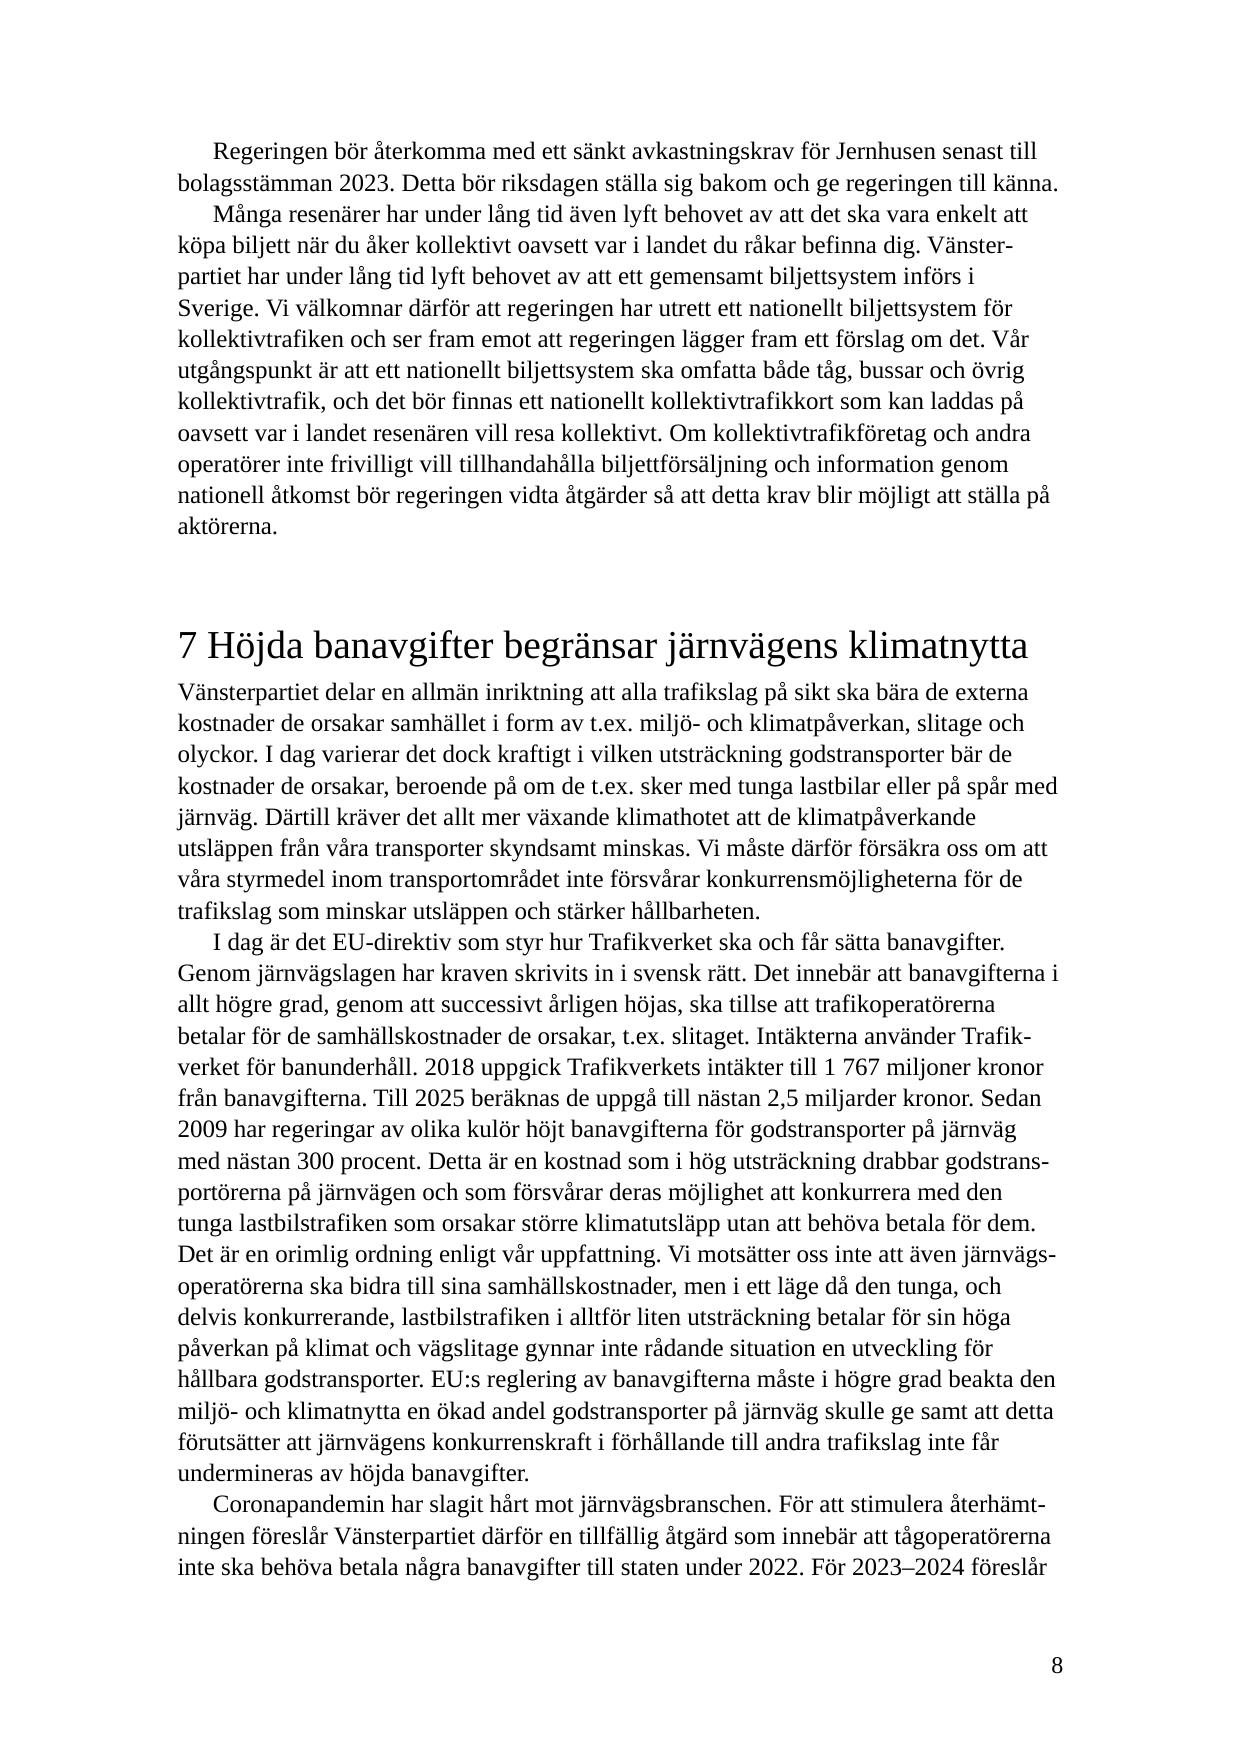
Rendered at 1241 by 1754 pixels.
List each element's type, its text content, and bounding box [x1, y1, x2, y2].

text Många resenärer har under lång tid även lyft behovet av att det ska vara enkelt att köpa biljett när du åker kollektivt oavsett var i landet du råkar befinna dig. Vänsterpartiet har under lång tid lyft behovet av att ett gemensamt biljettsystem införs i Sverige. Vi välkomnar därför att regeringen har utrett ett nationellt biljettsystem för kollektivtrafiken och ser fram emot att regeringen lägger fram ett förslag om det. Vår utgångspunkt är att ett nationellt biljettsystem ska omfatta både tåg, bussar och övrig kollektivtrafik, och det bör finnas ett nationellt kollektivtrafikkort som kan laddas på oavsett var i landet resenären vill resa kollektivt. Om kollektivtrafikföretag och andra operatörer inte frivilligt vill tillhandahålla biljettförsäljning och information genom nationell åtkomst bör regeringen vidta åtgärder så att detta krav blir möjligt att ställa på aktörerna. [177, 196, 1063, 540]
text Höjda banavgifter begränsar järnvägens klimatnytta [177, 626, 1063, 666]
text I dag är det EU-direktiv som styr hur Trafikverket ska och får sätta banavgifter. Genom järnvägslagen har kraven skrivits in i svensk rätt. Det innebär att banavgifterna i allt högre grad, genom att successivt årligen höjas, ska tillse att trafikoperatörerna betalar för de samhällskostnader de orsakar, t.ex. slitaget. Intäkterna använder Trafikverket för banunderhåll. 2018 uppgick Trafikverkets intäkter till 1 767 miljoner kronor från banavgifterna. Till 2025 beräknas de uppgå till nästan 2,5 miljarder kronor. Sedan 2009 har regeringar av olika kulör höjt banavgifterna för godstransporter på järnväg med nästan 300 procent. Detta är en kostnad som i hög utsträckning drabbar godstransportörerna på järnvägen och som försvårar deras möjlighet att konkurrera med den tunga lastbilstrafiken som orsakar större klimatutsläpp utan att behöva betala för dem. Det är en orimlig ordning enligt vår uppfattning. Vi motsätter oss inte att även järnvägsoperatörerna ska bidra till sina samhällskostnader, men i ett läge då den tunga, och delvis konkurrerande, lastbilstrafiken i alltför liten utsträckning betalar för sin höga påverkan på klimat och vägslitage gynnar inte rådande situation en utveckling för hållbara godstransporter. EU:s reglering av banavgifterna måste i högre grad beakta den miljö- och klimatnytta en ökad andel godstransporter på järnväg skulle ge samt att detta förutsätter att järnvägens konkurrenskraft i förhållande till andra trafikslag inte får undermineras av höjda banavgifter. [177, 924, 1063, 1487]
text Regeringen bör återkomma med ett sänkt avkastningskrav för Jernhusen senast till bolagsstämman 2023. Detta bör riksdagen ställa sig bakom och ge regeringen till känna. [177, 134, 1063, 196]
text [177, 1487, 1063, 1581]
text Vänsterpartiet delar en allmän inriktning att alla trafikslag på sikt ska bära de externa kostnader de orsakar samhället i form av t.ex. miljö- och klimatpåverkan, slitage och olyckor. I dag varierar det dock kraftigt i vilken utsträckning godstransporter bär de kostnader de orsakar, beroende på om de t.ex. sker med tunga lastbilar eller på spår med järnväg. Därtill kräver det allt mer växande klimathotet att de klimatpåverkande utsläppen från våra transporter skyndsamt minskas. Vi måste därför försäkra oss om att våra styrmedel inom transportområdet inte försvårar konkurrensmöjligheterna för de trafikslag som minskar utsläppen och stärker hållbarheten. [177, 674, 1063, 924]
